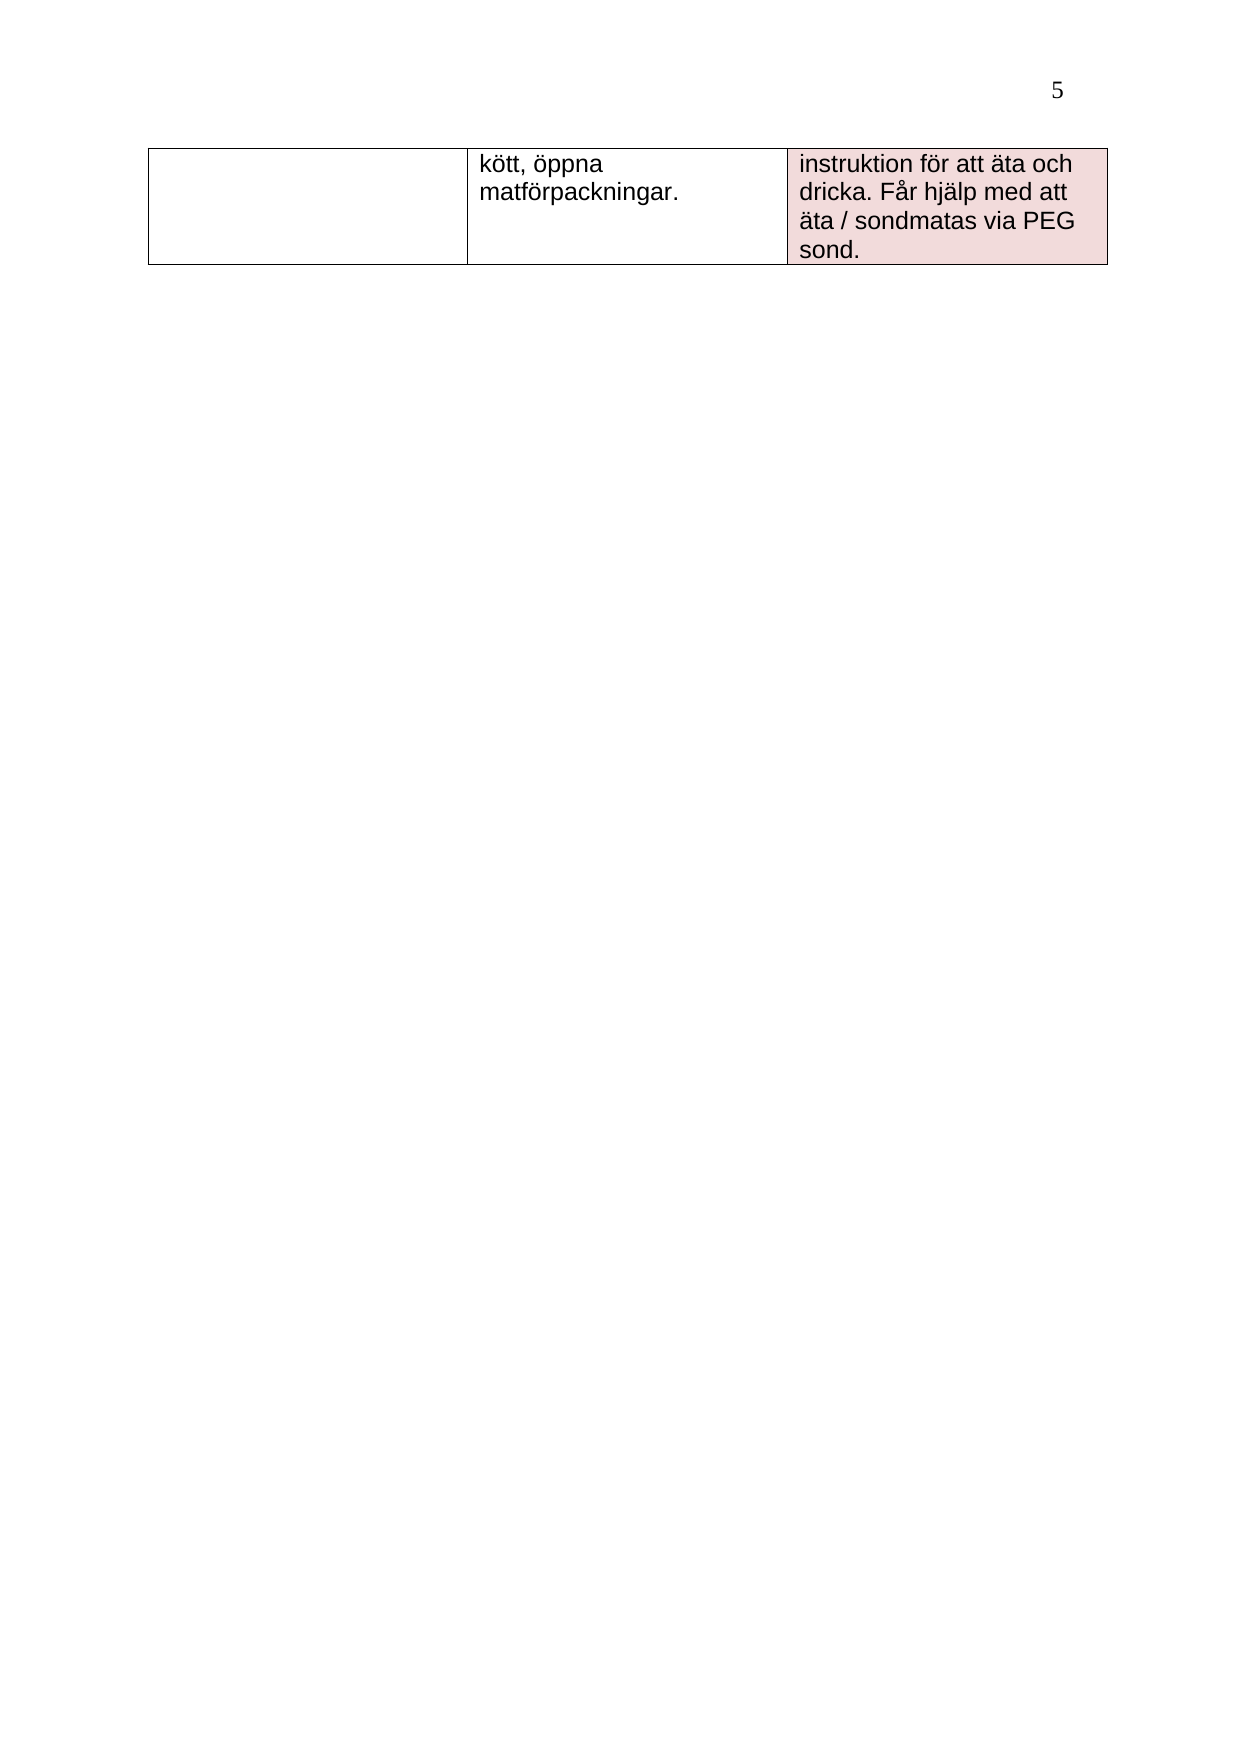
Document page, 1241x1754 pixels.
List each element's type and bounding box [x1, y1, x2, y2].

table_cell [468, 149, 787, 264]
table_cell [788, 149, 1107, 264]
table_cell [149, 149, 467, 264]
